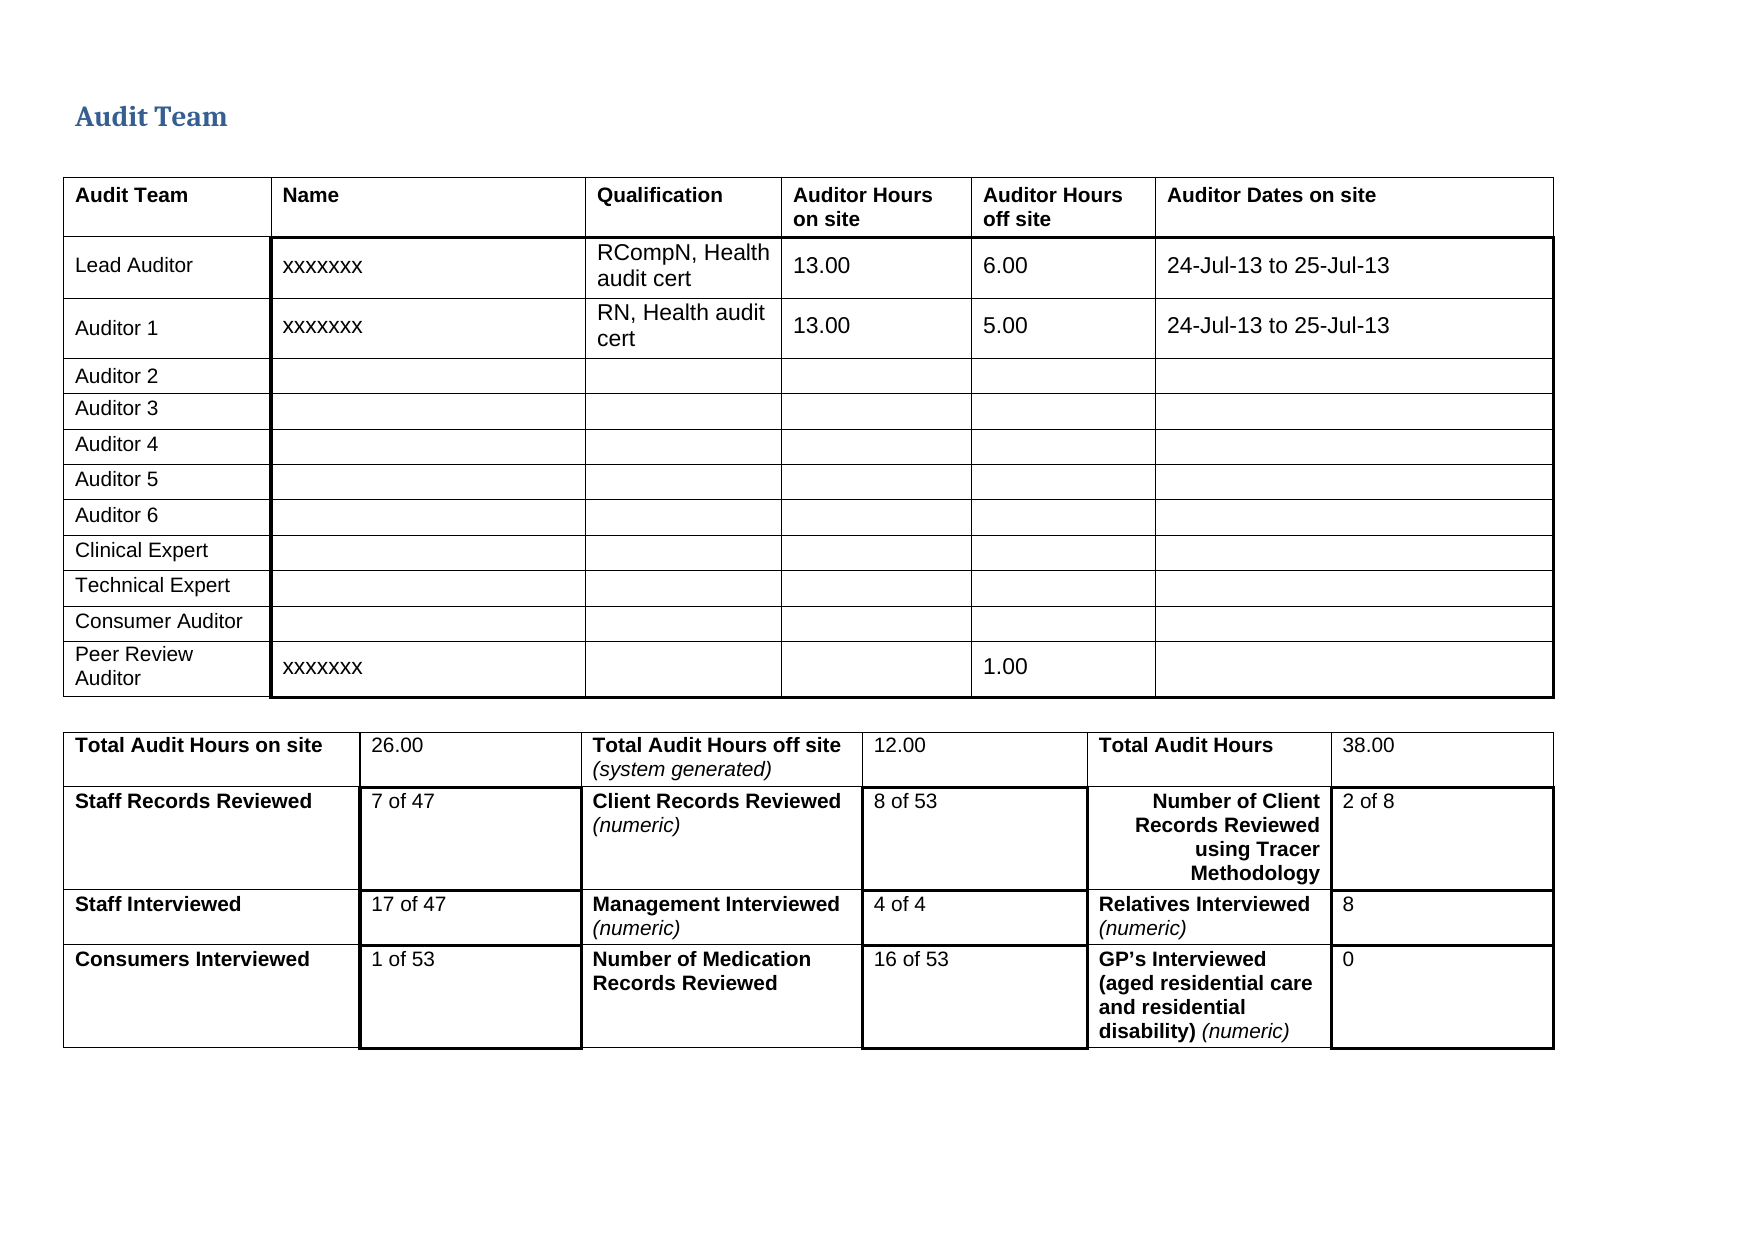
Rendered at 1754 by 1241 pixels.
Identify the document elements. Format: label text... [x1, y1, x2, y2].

table_cell [273, 394, 585, 428]
table_cell [1156, 536, 1552, 570]
table_cell Auditor 4 [64, 430, 269, 464]
table_cell [972, 430, 1155, 464]
table_cell [586, 607, 781, 641]
table_cell [1156, 394, 1552, 428]
table_cell [586, 465, 781, 499]
table_cell 13.00 [782, 299, 971, 358]
table_cell xxxxxxx [273, 299, 585, 358]
table_cell [1156, 607, 1552, 641]
table_cell Clinical Expert [64, 536, 269, 570]
table_header Name [272, 178, 585, 236]
table_cell Auditor 6 [64, 500, 269, 535]
table_cell Auditor 3 [64, 394, 269, 428]
table_cell RN, Health audit cert [586, 299, 781, 358]
table_cell [273, 430, 585, 464]
table_cell [782, 359, 971, 393]
table_cell Consumers Interviewed [64, 945, 358, 1047]
table_cell [782, 500, 971, 535]
table_cell Peer Review Auditor [64, 642, 269, 696]
table_cell RCompN, Health audit cert [586, 239, 781, 298]
table_cell [1156, 571, 1552, 606]
table_cell Auditor 5 [64, 465, 269, 499]
table_header Total Audit Hours on site [64, 733, 359, 786]
table_cell 1 of 53 [362, 947, 580, 1047]
table_header Audit Team [64, 178, 271, 236]
table_cell xxxxxxx [273, 239, 585, 298]
table_cell 24-Jul-13 to 25-Jul-13 [1156, 299, 1552, 358]
table_header Auditor Hours off site [972, 178, 1155, 236]
table_cell 16 of 53 [864, 947, 1086, 1047]
table_cell Lead Auditor [64, 237, 269, 298]
table_cell [782, 607, 971, 641]
table_cell Relatives Interviewed (numeric) [1089, 890, 1330, 944]
table_cell [1156, 430, 1552, 464]
table_cell 5.00 [972, 299, 1155, 358]
table_cell Staff Records Reviewed [64, 787, 358, 889]
table_cell [782, 465, 971, 499]
table_header Total Audit Hours [1088, 733, 1331, 786]
table_cell Staff Interviewed [64, 890, 358, 944]
table_header 12.00 [863, 733, 1087, 786]
subtitle Audit Team [75, 100, 1679, 134]
table_cell [273, 536, 585, 570]
table_cell [586, 394, 781, 428]
table_cell [972, 359, 1155, 393]
table_cell xxxxxxx [273, 642, 585, 696]
table_header 38.00 [1332, 733, 1553, 786]
table_cell [1156, 359, 1552, 393]
table_cell [972, 571, 1155, 606]
table_cell [782, 430, 971, 464]
table_cell [1156, 465, 1552, 499]
table_cell 4 of 4 [864, 892, 1086, 944]
table_cell [972, 607, 1155, 641]
table_cell Number of Medication Records Reviewed [583, 945, 861, 1047]
table_header Total Audit Hours off site (system generated) [582, 733, 862, 786]
table_cell 1.00 [972, 642, 1155, 696]
table_cell Technical Expert [64, 571, 269, 606]
table_cell 6.00 [972, 239, 1155, 298]
table_header Auditor Hours on site [782, 178, 971, 236]
table_cell [972, 394, 1155, 428]
table_cell Auditor 1 [64, 299, 269, 358]
table_cell Consumer Auditor [64, 607, 269, 641]
table_cell 8 of 53 [864, 789, 1086, 889]
table_cell [782, 642, 971, 696]
table_cell 13.00 [782, 239, 971, 298]
table_cell Client Records Reviewed (numeric) [583, 787, 861, 889]
table_cell [972, 465, 1155, 499]
table_cell [586, 430, 781, 464]
table_cell [586, 536, 781, 570]
table_cell [782, 571, 971, 606]
table_cell 17 of 47 [362, 892, 580, 944]
table_cell [586, 500, 781, 535]
table_cell GP’s Interviewed (aged residential care and residential disability) (numeric) [1089, 945, 1330, 1047]
table_cell [273, 465, 585, 499]
table_cell [972, 536, 1155, 570]
table_cell [1156, 500, 1552, 535]
table_cell 2 of 8 [1333, 789, 1552, 889]
table_cell Number of Client Records Reviewed using Tracer Methodology [1089, 787, 1330, 889]
table_header 26.00 [361, 733, 581, 786]
table_header Qualification [586, 178, 781, 236]
table_cell 0 [1333, 947, 1552, 1047]
table_cell [586, 571, 781, 606]
table_cell [273, 359, 585, 393]
table_cell [273, 571, 585, 606]
table_header Auditor Dates on site [1156, 178, 1553, 236]
table_cell [273, 500, 585, 535]
table_cell [273, 607, 585, 641]
table_cell Management Interviewed (numeric) [583, 890, 861, 944]
table_cell [782, 536, 971, 570]
table_cell 7 of 47 [362, 789, 580, 889]
table_cell 8 [1333, 892, 1552, 944]
table_cell [586, 642, 781, 696]
table_cell [586, 359, 781, 393]
table_cell 24-Jul-13 to 25-Jul-13 [1156, 239, 1552, 298]
table_cell [1156, 642, 1552, 696]
table_cell [782, 394, 971, 428]
table_cell Auditor 2 [64, 359, 269, 393]
table_cell [972, 500, 1155, 535]
